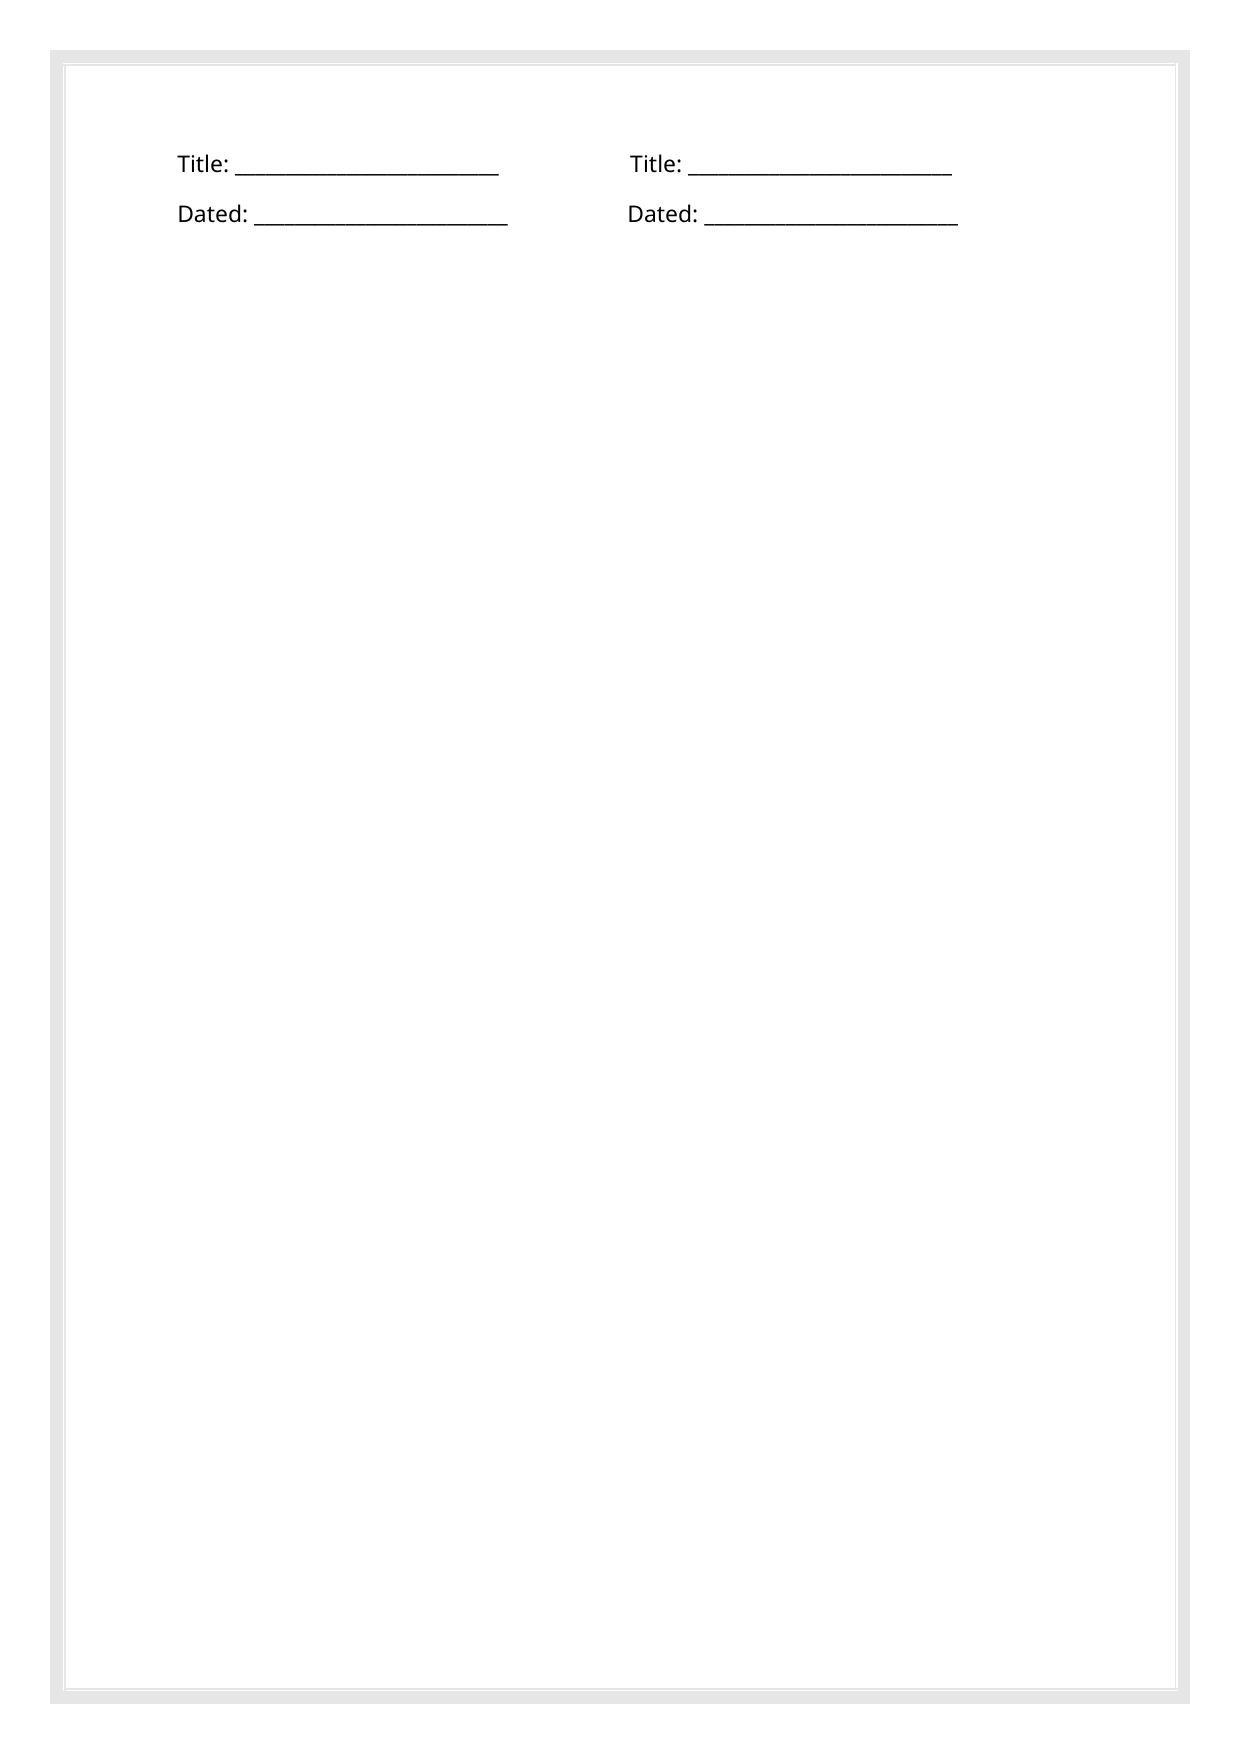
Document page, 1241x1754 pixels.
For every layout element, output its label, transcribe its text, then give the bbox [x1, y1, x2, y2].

text Dated: _________________________ Dated: _________________________ [177, 198, 1063, 229]
text Title: __________________________ Title: __________________________ [177, 147, 1063, 179]
